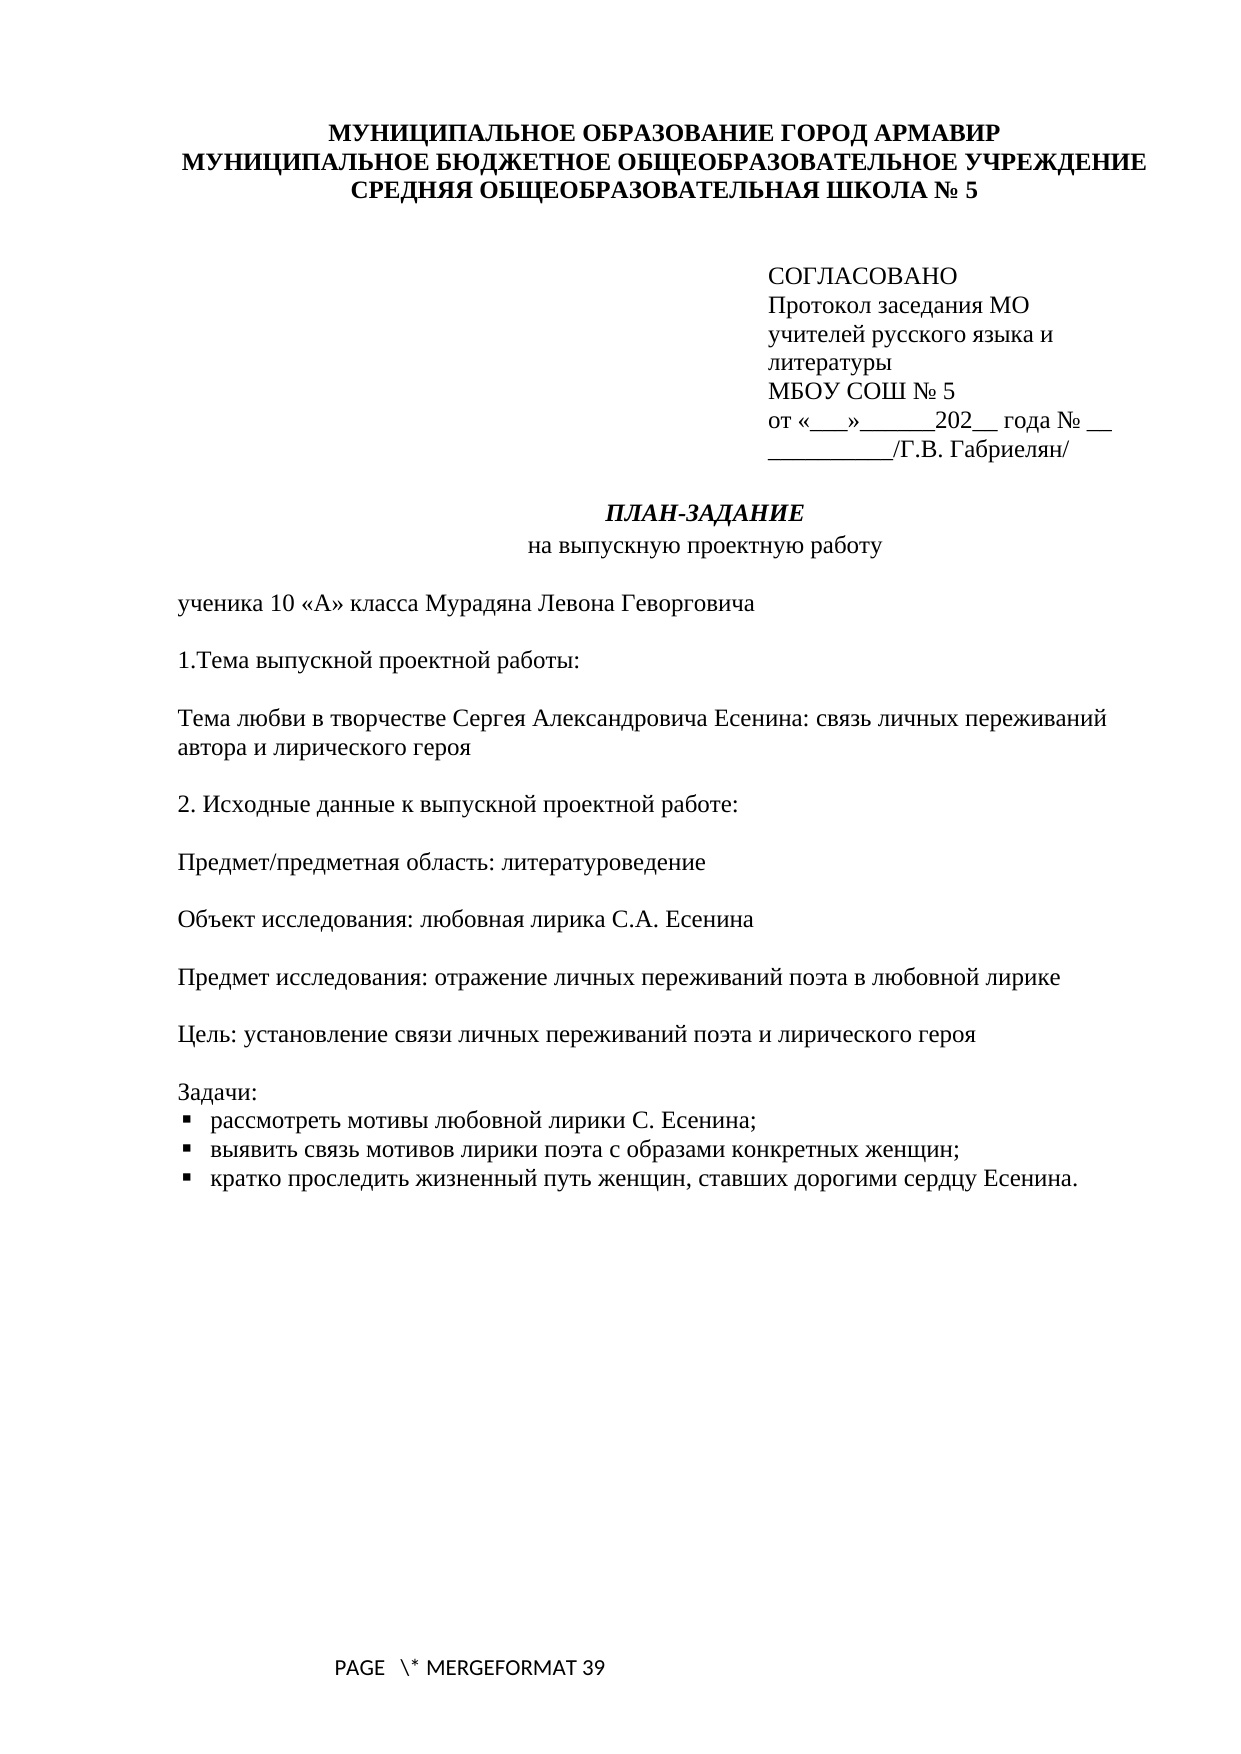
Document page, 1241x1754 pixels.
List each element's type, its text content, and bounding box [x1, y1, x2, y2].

text __________/Г.В. Габриелян/ [768, 434, 1152, 462]
list выявить связь мотивов лирики поэта с образами конкретных женщин; [181, 1134, 1152, 1163]
text Предмет/предметная область: литературоведение [177, 847, 1152, 875]
text СРЕДНЯЯ ОБЩЕОБРАЗОВАТЕЛЬНАЯ ШКОЛА № 5 [177, 176, 1152, 204]
text учителей русского языка и литературы [768, 319, 1152, 376]
text Объект исследования: любовная лирика С.А. Есенина [177, 904, 1152, 933]
text от «___»______202__ года № __ [768, 405, 1152, 434]
text Цель: установление связи личных переживаний поэта и лирического героя [177, 1019, 1152, 1048]
text ученика 10 «А» класса Мурадяна Левона Геворговича [177, 588, 1159, 617]
list кратко проследить жизненный путь женщин, ставших дорогими сердцу Есенина. [181, 1163, 1152, 1192]
text МУНИЦИПАЛЬНОЕ БЮДЖЕТНОЕ ОБЩЕОБРАЗОВАТЕЛЬНОЕ УЧРЕЖДЕНИЕ [177, 147, 1152, 176]
text 1.Тема выпускной проектной работы: [177, 645, 1159, 674]
text Предмет исследования: отражение личных переживаний поэта в любовной лирике [177, 962, 1152, 990]
text МУНИЦИПАЛЬНОЕ ОБРАЗОВАНИЕ ГОРОД АРМАВИР [177, 118, 1152, 147]
text Задачи: [177, 1077, 1152, 1105]
list рассмотреть мотивы любовной лирики С. Есенина; [181, 1105, 1152, 1134]
text ПЛАН-ЗАДАНИЕ [177, 498, 1159, 527]
text СОГЛАСОВАНО Протокол заседания МО [768, 261, 1152, 319]
list 2. Исходные данные к выпускной проектной работе: [177, 789, 1159, 818]
text МБОУ СОШ № 5 [768, 376, 1152, 405]
text на выпускную проектную работу [177, 530, 1159, 559]
text Тема любви в творчестве Сергея Александровича Есенина: связь личных переживаний автора и лирического героя [177, 703, 1152, 760]
